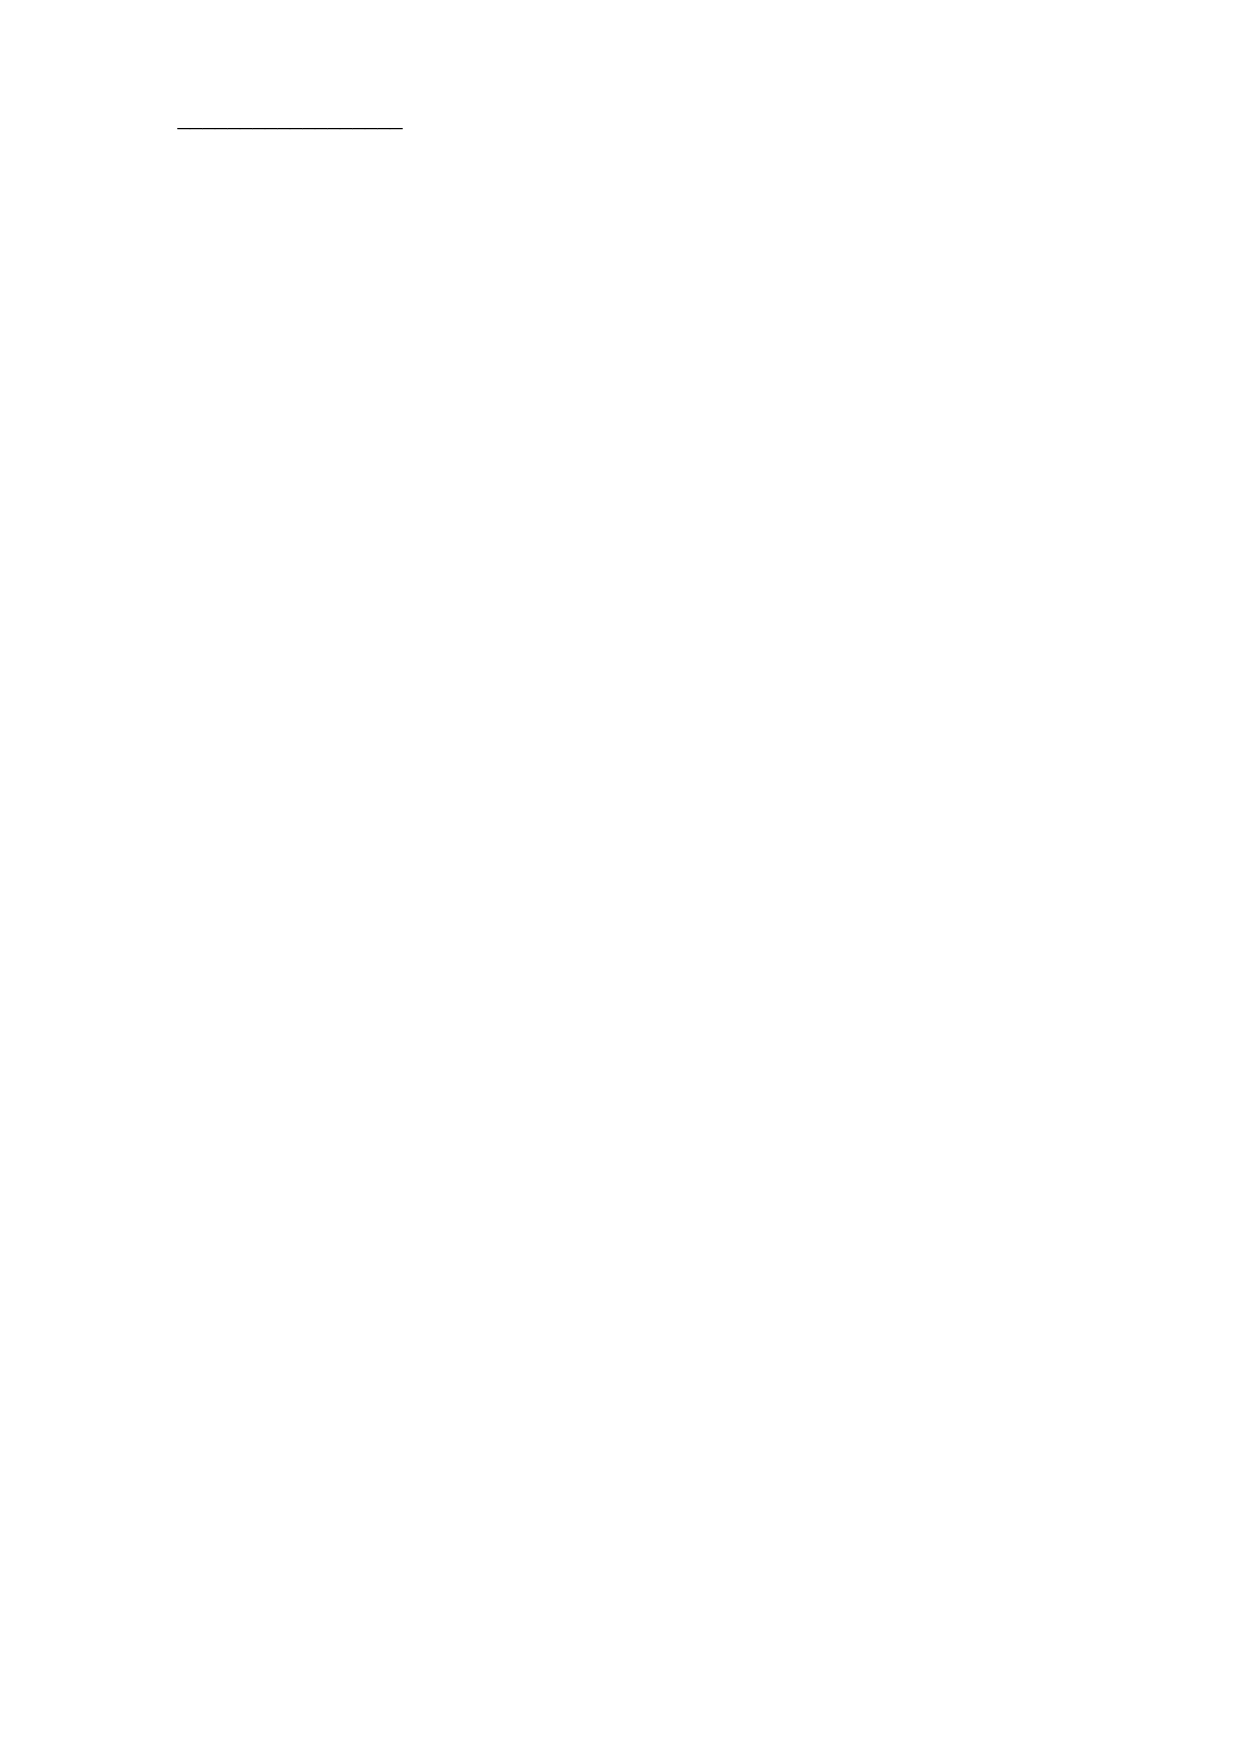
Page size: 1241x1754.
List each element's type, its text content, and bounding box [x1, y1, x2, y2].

text __________________ [177, 103, 1152, 132]
